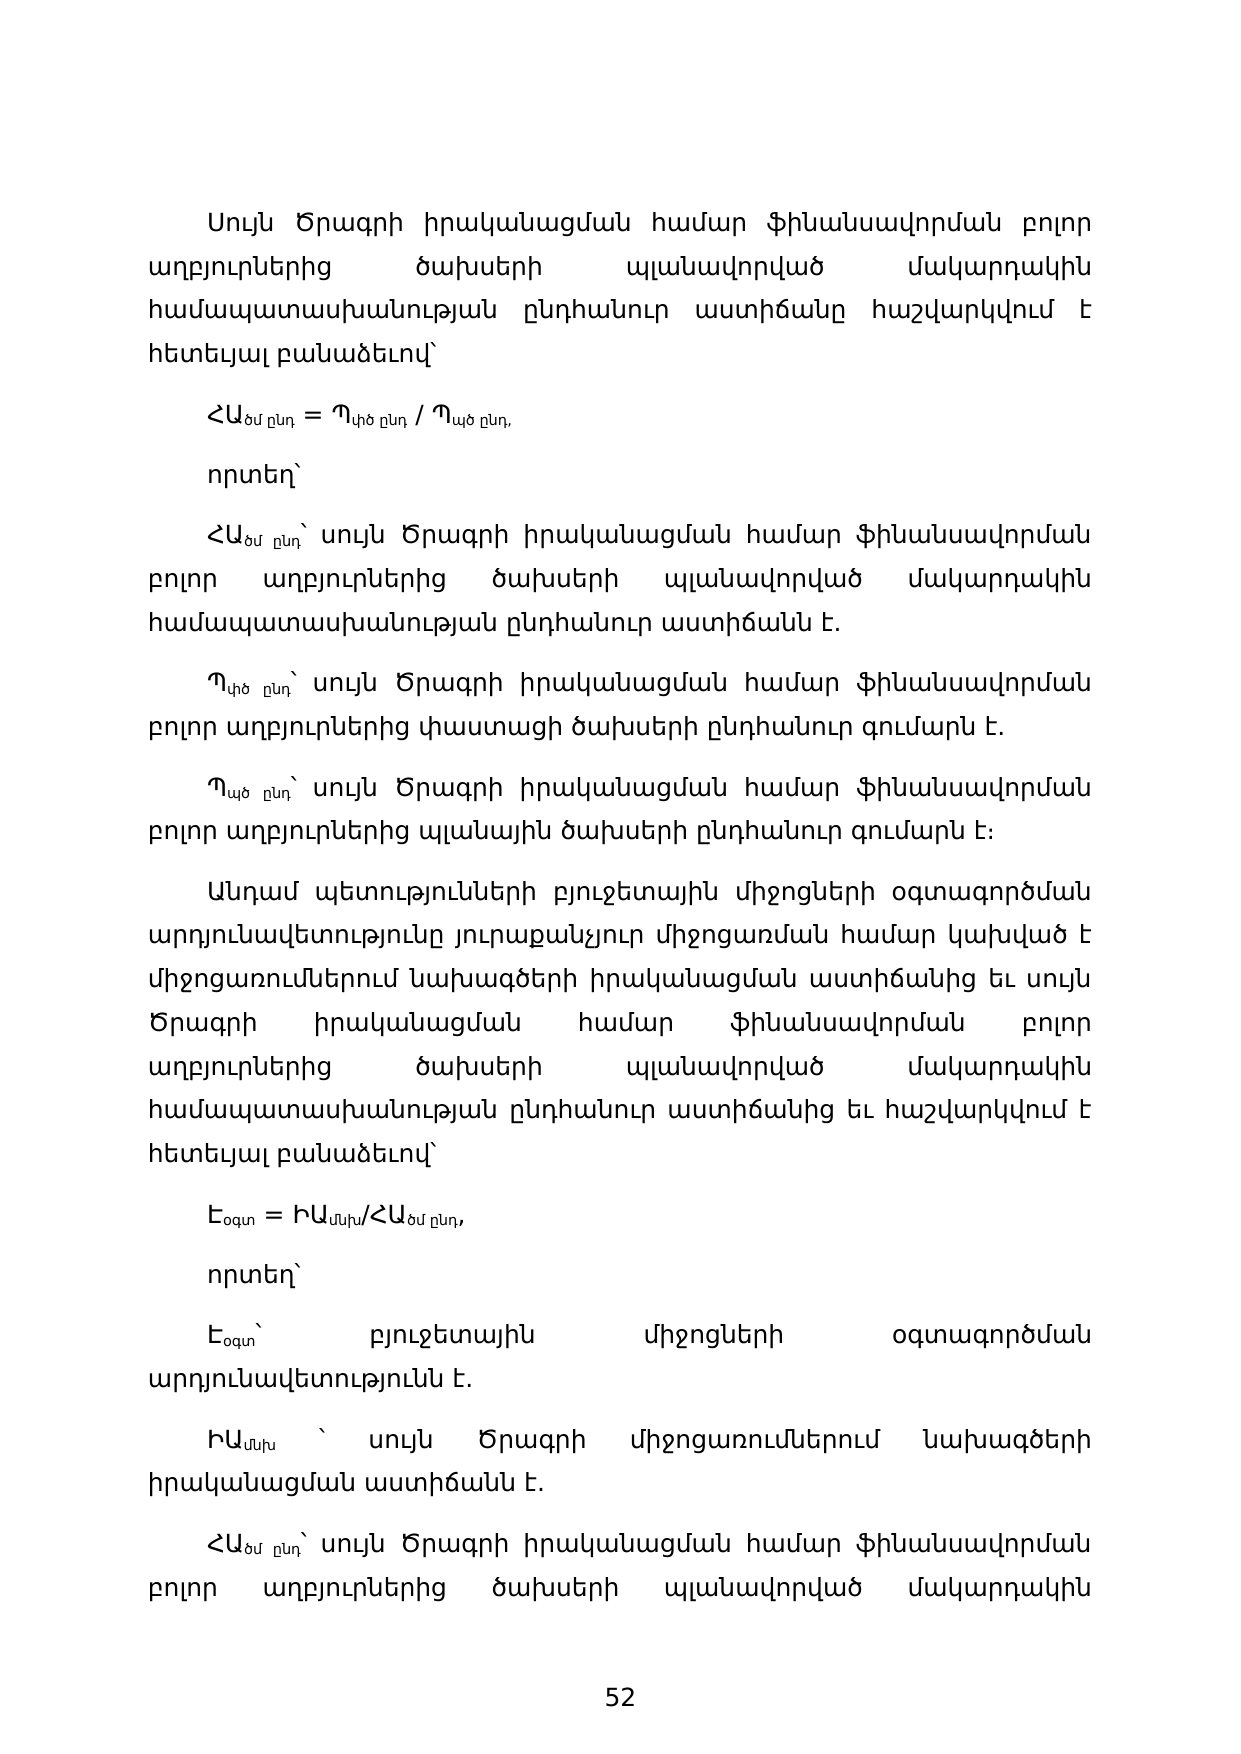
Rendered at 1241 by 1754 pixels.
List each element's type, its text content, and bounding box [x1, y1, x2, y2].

text Պպծ ընդ՝ սույն Ծրագրի իրականացման համար ֆինանսավորման բոլոր աղբյուրներից պլանային ծախսերի ընդհանուր գումարն է։ [148, 773, 1092, 846]
text ՀԱծմ ընդ = Պփծ ընդ / Պպծ ընդ, [148, 400, 1092, 429]
text Անդամ պետությունների բյուջետային միջոցների օգտագործման արդյունավետությունը յուրաքանչյուր միջոցառման համար կախված է միջոցառումներում նախագծերի իրականացման աստիճանից եւ սույն Ծրագրի իրականացման համար ֆինանսավորման բոլոր աղբյուրներից ծախսերի պլանավորված մակարդակին համապատասխանության ընդհանուր աստիճանից եւ հաշվարկվում է հետեւյալ բանաձեւով՝ [148, 877, 1092, 1168]
text ՀԱծմ ընդ՝ սույն Ծրագրի իրականացման համար ֆինանսավորման բոլոր աղբյուրներից ծախսերի պլանավորված մակարդակին համապատասխանության ընդհանուր աստիճանն է. [148, 521, 1092, 637]
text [148, 1529, 1092, 1602]
text որտեղ՝ [148, 460, 1092, 489]
text ԻԱմնխ ՝ սույն Ծրագրի միջոցառումներում նախագծերի իրականացման աստիճանն է. [148, 1425, 1092, 1498]
text որտեղ՝ [148, 1260, 1092, 1289]
text Սույն Ծրագրի իրականացման համար ֆինանսավորման բոլոր աղբյուրներից ծախսերի պլանավորված մակարդակին համապատասխանության ընդհանուր աստիճանը հաշվարկվում է հետեւյալ բանաձեւով՝ [148, 208, 1092, 368]
text Էօգտ՝ բյուջետային միջոցների օգտագործման արդյունավետությունն է. [148, 1321, 1092, 1393]
text Պփծ ընդ՝ սույն Ծրագրի իրականացման համար ֆինանսավորման բոլոր աղբյուրներից փաստացի ծախսերի ընդհանուր գումարն է. [148, 668, 1092, 741]
text Էօգտ = ԻԱմնխ/ՀԱծմ ընդ, [148, 1200, 1092, 1229]
